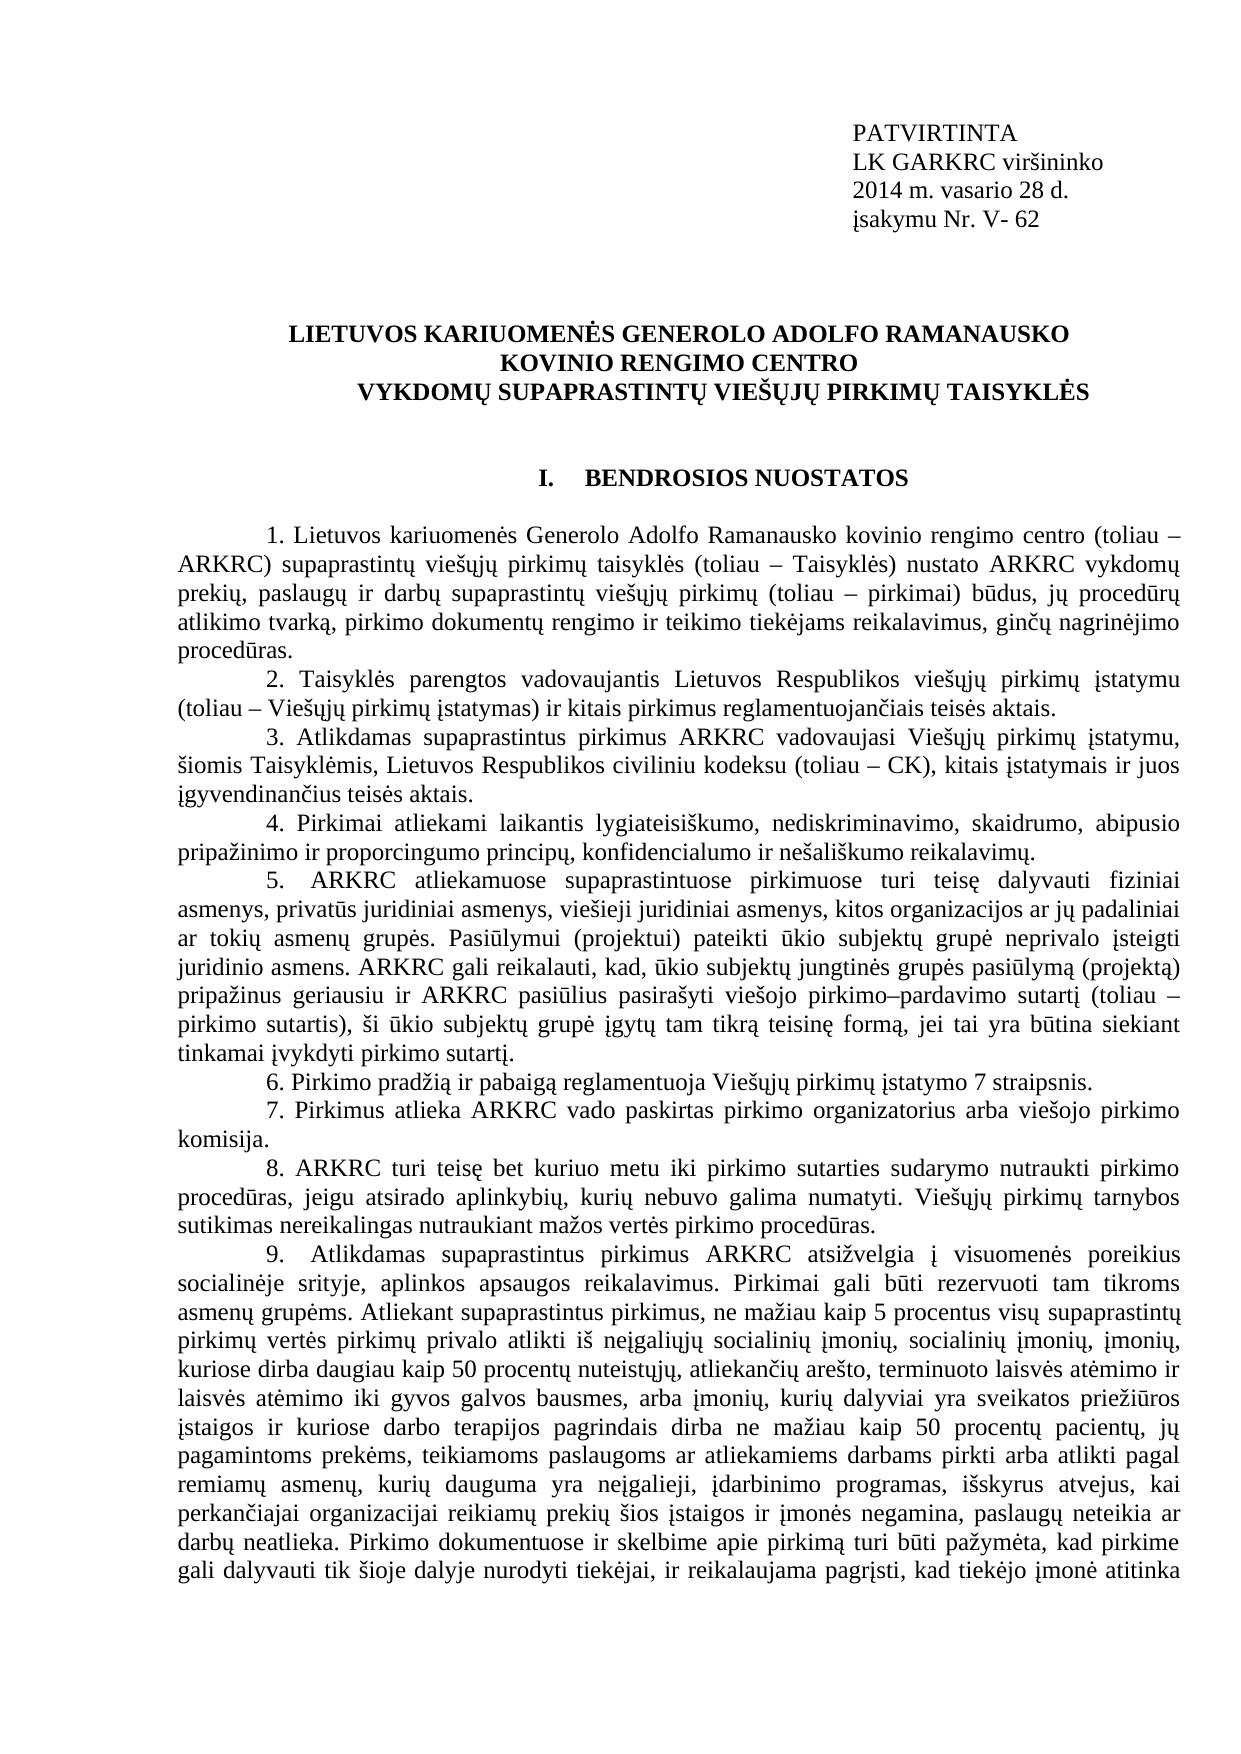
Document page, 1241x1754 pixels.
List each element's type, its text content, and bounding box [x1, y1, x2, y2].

text KOVINIO RENGIMO CENTRO [177, 348, 1181, 377]
list ARKRC atliekamuose supaprastintuose pirkimuose turi teisę dalyvauti fiziniai asmenys, privatūs juridiniai asmenys, viešieji juridiniai asmenys, kitos organizacijos ar jų padaliniai ar tokių asmenų grupės. Pasiūlymui (projektui) pateikti ūkio subjektų grupė neprivalo įsteigti juridinio asmens. ARKRC gali reikalauti, kad, ūkio subjektų jungtinės grupės pasiūlymą (projektą) pripažinus geriausiu ir ARKRC pasiūlius pasirašyti viešojo pirkimo–pardavimo sutartį (toliau – pirkimo sutartis), ši ūkio subjektų grupė įgytų tam tikrą teisinę formą, jei tai yra būtina siekiant tinkamai įvykdyti pirkimo sutartį. [177, 866, 1181, 1067]
list BENDROSIOS NUOSTATOS [177, 463, 1181, 492]
text įsakymu Nr. V- 62 [717, 204, 1181, 233]
text 2014 m. vasario 28 d. [717, 176, 1181, 204]
text LK GARKRC viršininko [852, 147, 1181, 176]
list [177, 1239, 1181, 1584]
text 6. Pirkimo pradžią ir pabaigą reglamentuoja Viešųjų pirkimų įstatymo 7 straipsnis. [177, 1067, 1181, 1096]
text 3. Atlikdamas supaprastintus pirkimus ARKRC vadovaujasi Viešųjų pirkimų įstatymu, šiomis Taisyklėmis, Lietuvos Respublikos civiliniu kodeksu (toliau – CK), kitais įstatymais ir juos įgyvendinančius teisės aktais. [177, 722, 1181, 808]
text 8. ARKRC turi teisę bet kuriuo metu iki pirkimo sutarties sudarymo nutraukti pirkimo procedūras, jeigu atsirado aplinkybių, kurių nebuvo galima numatyti. Viešųjų pirkimų tarnybos sutikimas nereikalingas nutraukiant mažos vertės pirkimo procedūras. [177, 1153, 1181, 1239]
text 7. Pirkimus atlieka ARKRC vado paskirtas pirkimo organizatorius arba viešojo pirkimo komisija. [177, 1096, 1181, 1153]
text LIETUVOS KARIUOMENĖS GENEROLO ADOLFO RAMANAUSKO [177, 319, 1181, 348]
text VYKDOMŲ SUPAPRASTINTŲ VIEŠŲJŲ PIRKIMŲ TAISYKLĖS [177, 377, 1181, 406]
text PATVIRTINTA [717, 118, 1181, 147]
text 2. Taisyklės parengtos vadovaujantis Lietuvos Respublikos viešųjų pirkimų įstatymu (toliau – Viešųjų pirkimų įstatymas) ir kitais pirkimus reglamentuojančiais teisės aktais. [177, 664, 1181, 722]
text 4. Pirkimai atliekami laikantis lygiateisiškumo, nediskriminavimo, skaidrumo, abipusio pripažinimo ir proporcingumo principų, konfidencialumo ir nešališkumo reikalavimų. [177, 808, 1181, 866]
text 1. Lietuvos kariuomenės Generolo Adolfo Ramanausko kovinio rengimo centro (toliau – ARKRC) supaprastintų viešųjų pirkimų taisyklės (toliau – Taisyklės) nustato ARKRC vykdomų prekių, paslaugų ir darbų supaprastintų viešųjų pirkimų (toliau – pirkimai) būdus, jų procedūrų atlikimo tvarką, pirkimo dokumentų rengimo ir teikimo tiekėjams reikalavimus, ginčų nagrinėjimo procedūras. [177, 521, 1181, 664]
